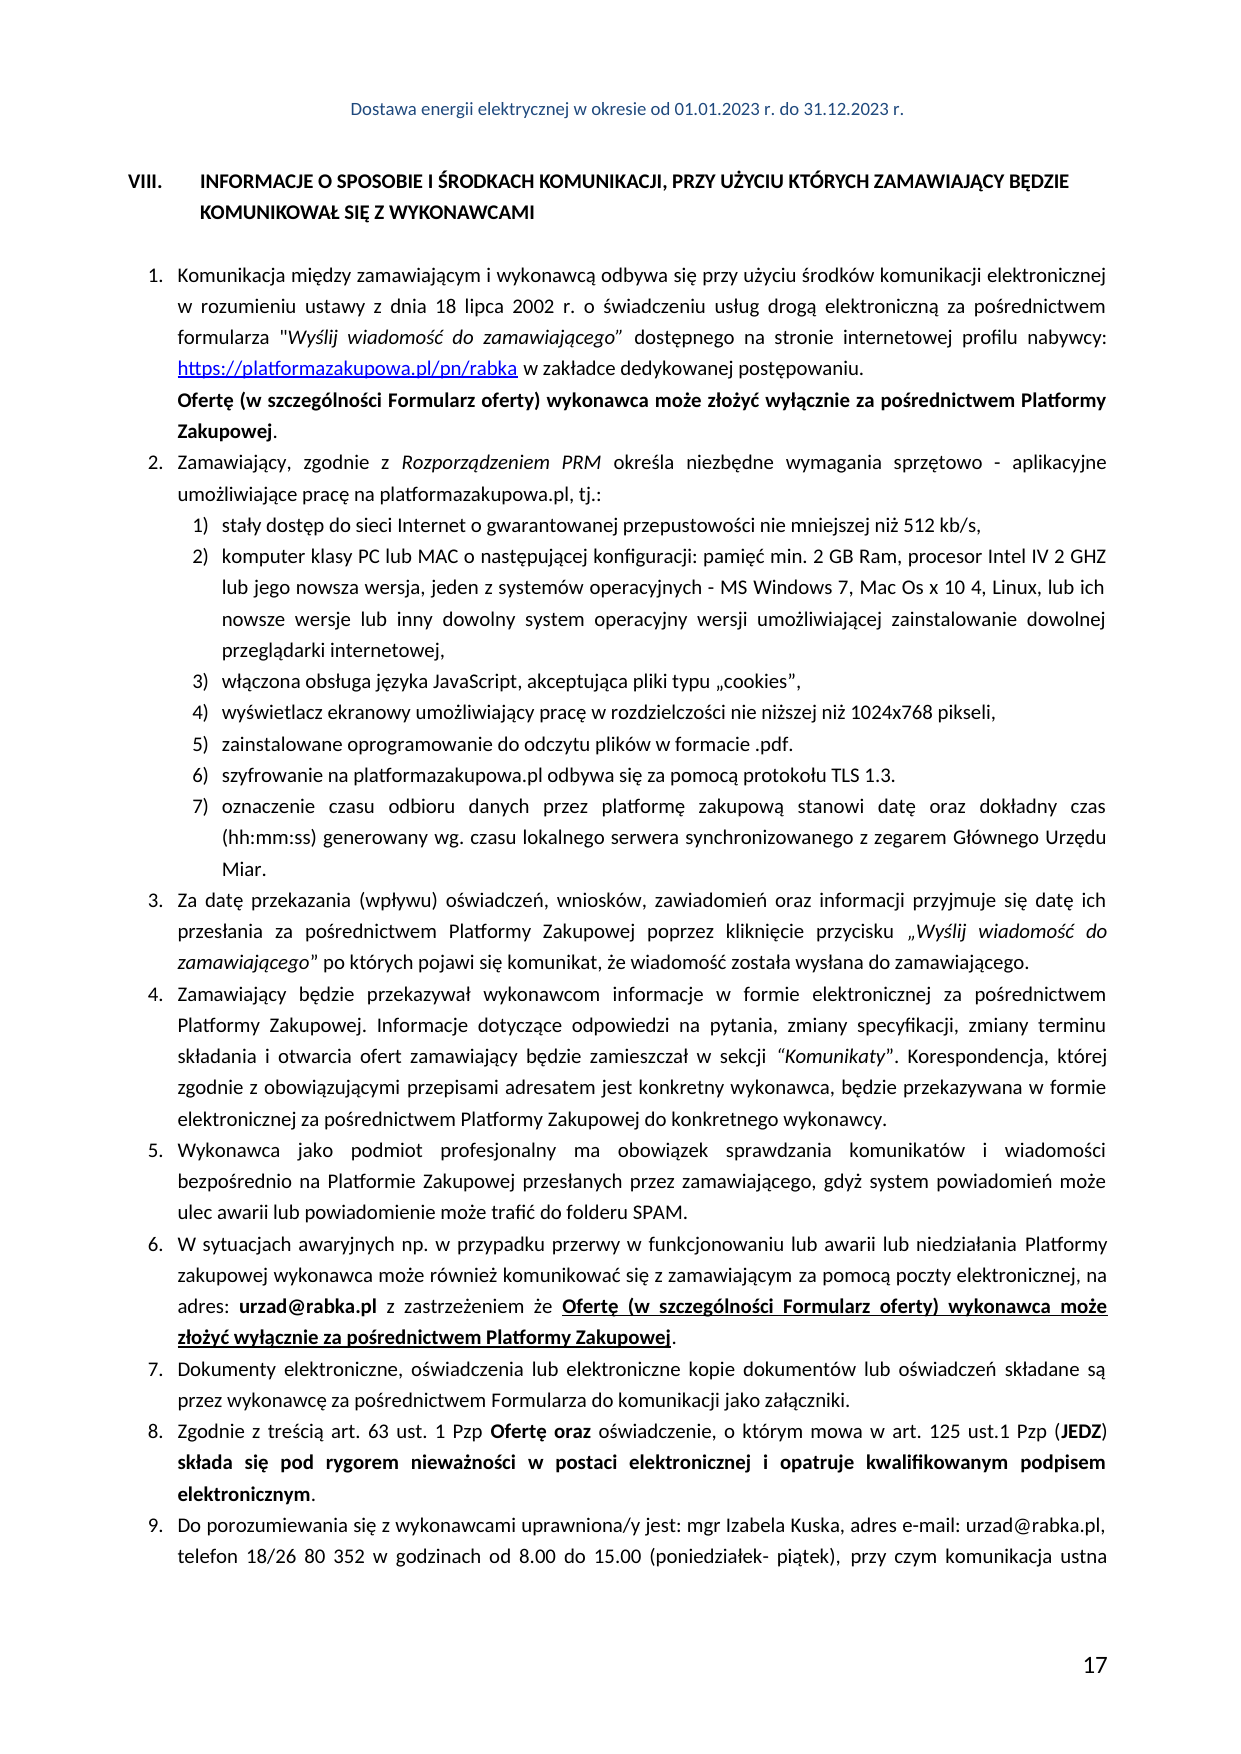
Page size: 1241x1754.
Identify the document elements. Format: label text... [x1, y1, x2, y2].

text Ofertę (w szczególności Formularz oferty) wykonawca może złożyć wyłącznie za pośrednictwem Platformy Zakupowej. [177, 381, 1107, 444]
list zainstalowane oprogramowanie do odczytu plików w formacie .pdf. [192, 725, 1107, 756]
list Wykonawca jako podmiot profesjonalny ma obowiązek sprawdzania komunikatów i wiadomości bezpośrednio na Platformie Zakupowej przesłanych przez zamawiającego, gdyż system powiadomień może ulec awarii lub powiadomienie może trafić do folderu SPAM. [148, 1131, 1107, 1225]
list oznaczenie czasu odbioru danych przez platformę zakupową stanowi datę oraz dokładny czas (hh:mm:ss) generowany wg. czasu lokalnego serwera synchronizowanego z zegarem Głównego Urzędu Miar. [192, 787, 1107, 881]
list komputer klasy PC lub MAC o następującej konfiguracji: pamięć min. 2 GB Ram, procesor Intel IV 2 GHZ lub jego nowsza wersja, jeden z systemów operacyjnych - MS Windows 7, Mac Os x 10 4, Linux, lub ich nowsze wersje lub inny dowolny system operacyjny wersji umożliwiającej zainstalowanie dowolnej przeglądarki internetowej, [192, 537, 1107, 662]
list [148, 1506, 1107, 1569]
list W sytuacjach awaryjnych np. w przypadku przerwy w funkcjonowaniu lub awarii lub niedziałania Platformy zakupowej wykonawca może również komunikować się z zamawiającym za pomocą poczty elektronicznej, na adres: urzad@rabka.pl z zastrzeżeniem że Ofertę (w szczególności Formularz oferty) wykonawca może złożyć wyłącznie za pośrednictwem Platformy Zakupowej. [148, 1225, 1107, 1350]
list Dokumenty elektroniczne, oświadczenia lub elektroniczne kopie dokumentów lub oświadczeń składane są przez wykonawcę za pośrednictwem Formularza do komunikacji jako załączniki. [148, 1350, 1107, 1412]
list włączona obsługa języka JavaScript, akceptująca pliki typu „cookies”, [192, 662, 1107, 694]
subtitle INFORMACJE O SPOSOBIE I ŚRODKACH KOMUNIKACJI, PRZY UŻYCIU KTÓRYCH ZAMAWIAJĄCY BĘDZIE KOMUNIKOWAŁ SIĘ Z WYKONAWCAMI [162, 162, 1107, 225]
list Zamawiający, zgodnie z Rozporządzeniem PRM określa niezbędne wymagania sprzętowo - aplikacyjne umożliwiające pracę na platformazakupowa.pl, tj.: [148, 444, 1107, 506]
list Za datę przekazania (wpływu) oświadczeń, wniosków, zawiadomień oraz informacji przyjmuje się datę ich przesłania za pośrednictwem Platformy Zakupowej poprzez kliknięcie przycisku „Wyślij wiadomość do zamawiającego” po których pojawi się komunikat, że wiadomość została wysłana do zamawiającego. [148, 881, 1107, 975]
list szyfrowanie na platformazakupowa.pl odbywa się za pomocą protokołu TLS 1.3. [192, 756, 1107, 787]
list Zamawiający będzie przekazywał wykonawcom informacje w formie elektronicznej za pośrednictwem Platformy Zakupowej. Informacje dotyczące odpowiedzi na pytania, zmiany specyfikacji, zmiany terminu składania i otwarcia ofert zamawiający będzie zamieszczał w sekcji “Komunikaty”. Korespondencja, której zgodnie z obowiązującymi przepisami adresatem jest konkretny wykonawca, będzie przekazywana w formie elektronicznej za pośrednictwem Platformy Zakupowej do konkretnego wykonawcy. [148, 975, 1107, 1131]
list Komunikacja między zamawiającym i wykonawcą odbywa się przy użyciu środków komunikacji elektronicznej w rozumieniu ustawy z dnia 18 lipca 2002 r. o świadczeniu usług drogą elektroniczną za pośrednictwem formularza "Wyślij wiadomość do zamawiającego” dostępnego na stronie internetowej profilu nabywcy: https://platformazakupowa.pl/pn/rabka w zakładce dedykowanej postępowaniu. [148, 256, 1107, 381]
list wyświetlacz ekranowy umożliwiający pracę w rozdzielczości nie niższej niż 1024x768 pikseli, [192, 694, 1107, 725]
list stały dostęp do sieci Internet o gwarantowanej przepustowości nie mniejszej niż 512 kb/s, [192, 506, 1107, 537]
list Zgodnie z treścią art. 63 ust. 1 Pzp Ofertę oraz oświadczenie, o którym mowa w art. 125 ust.1 Pzp (JEDZ) składa się pod rygorem nieważności w postaci elektronicznej i opatruje kwalifikowanym podpisem elektronicznym. [148, 1412, 1107, 1506]
